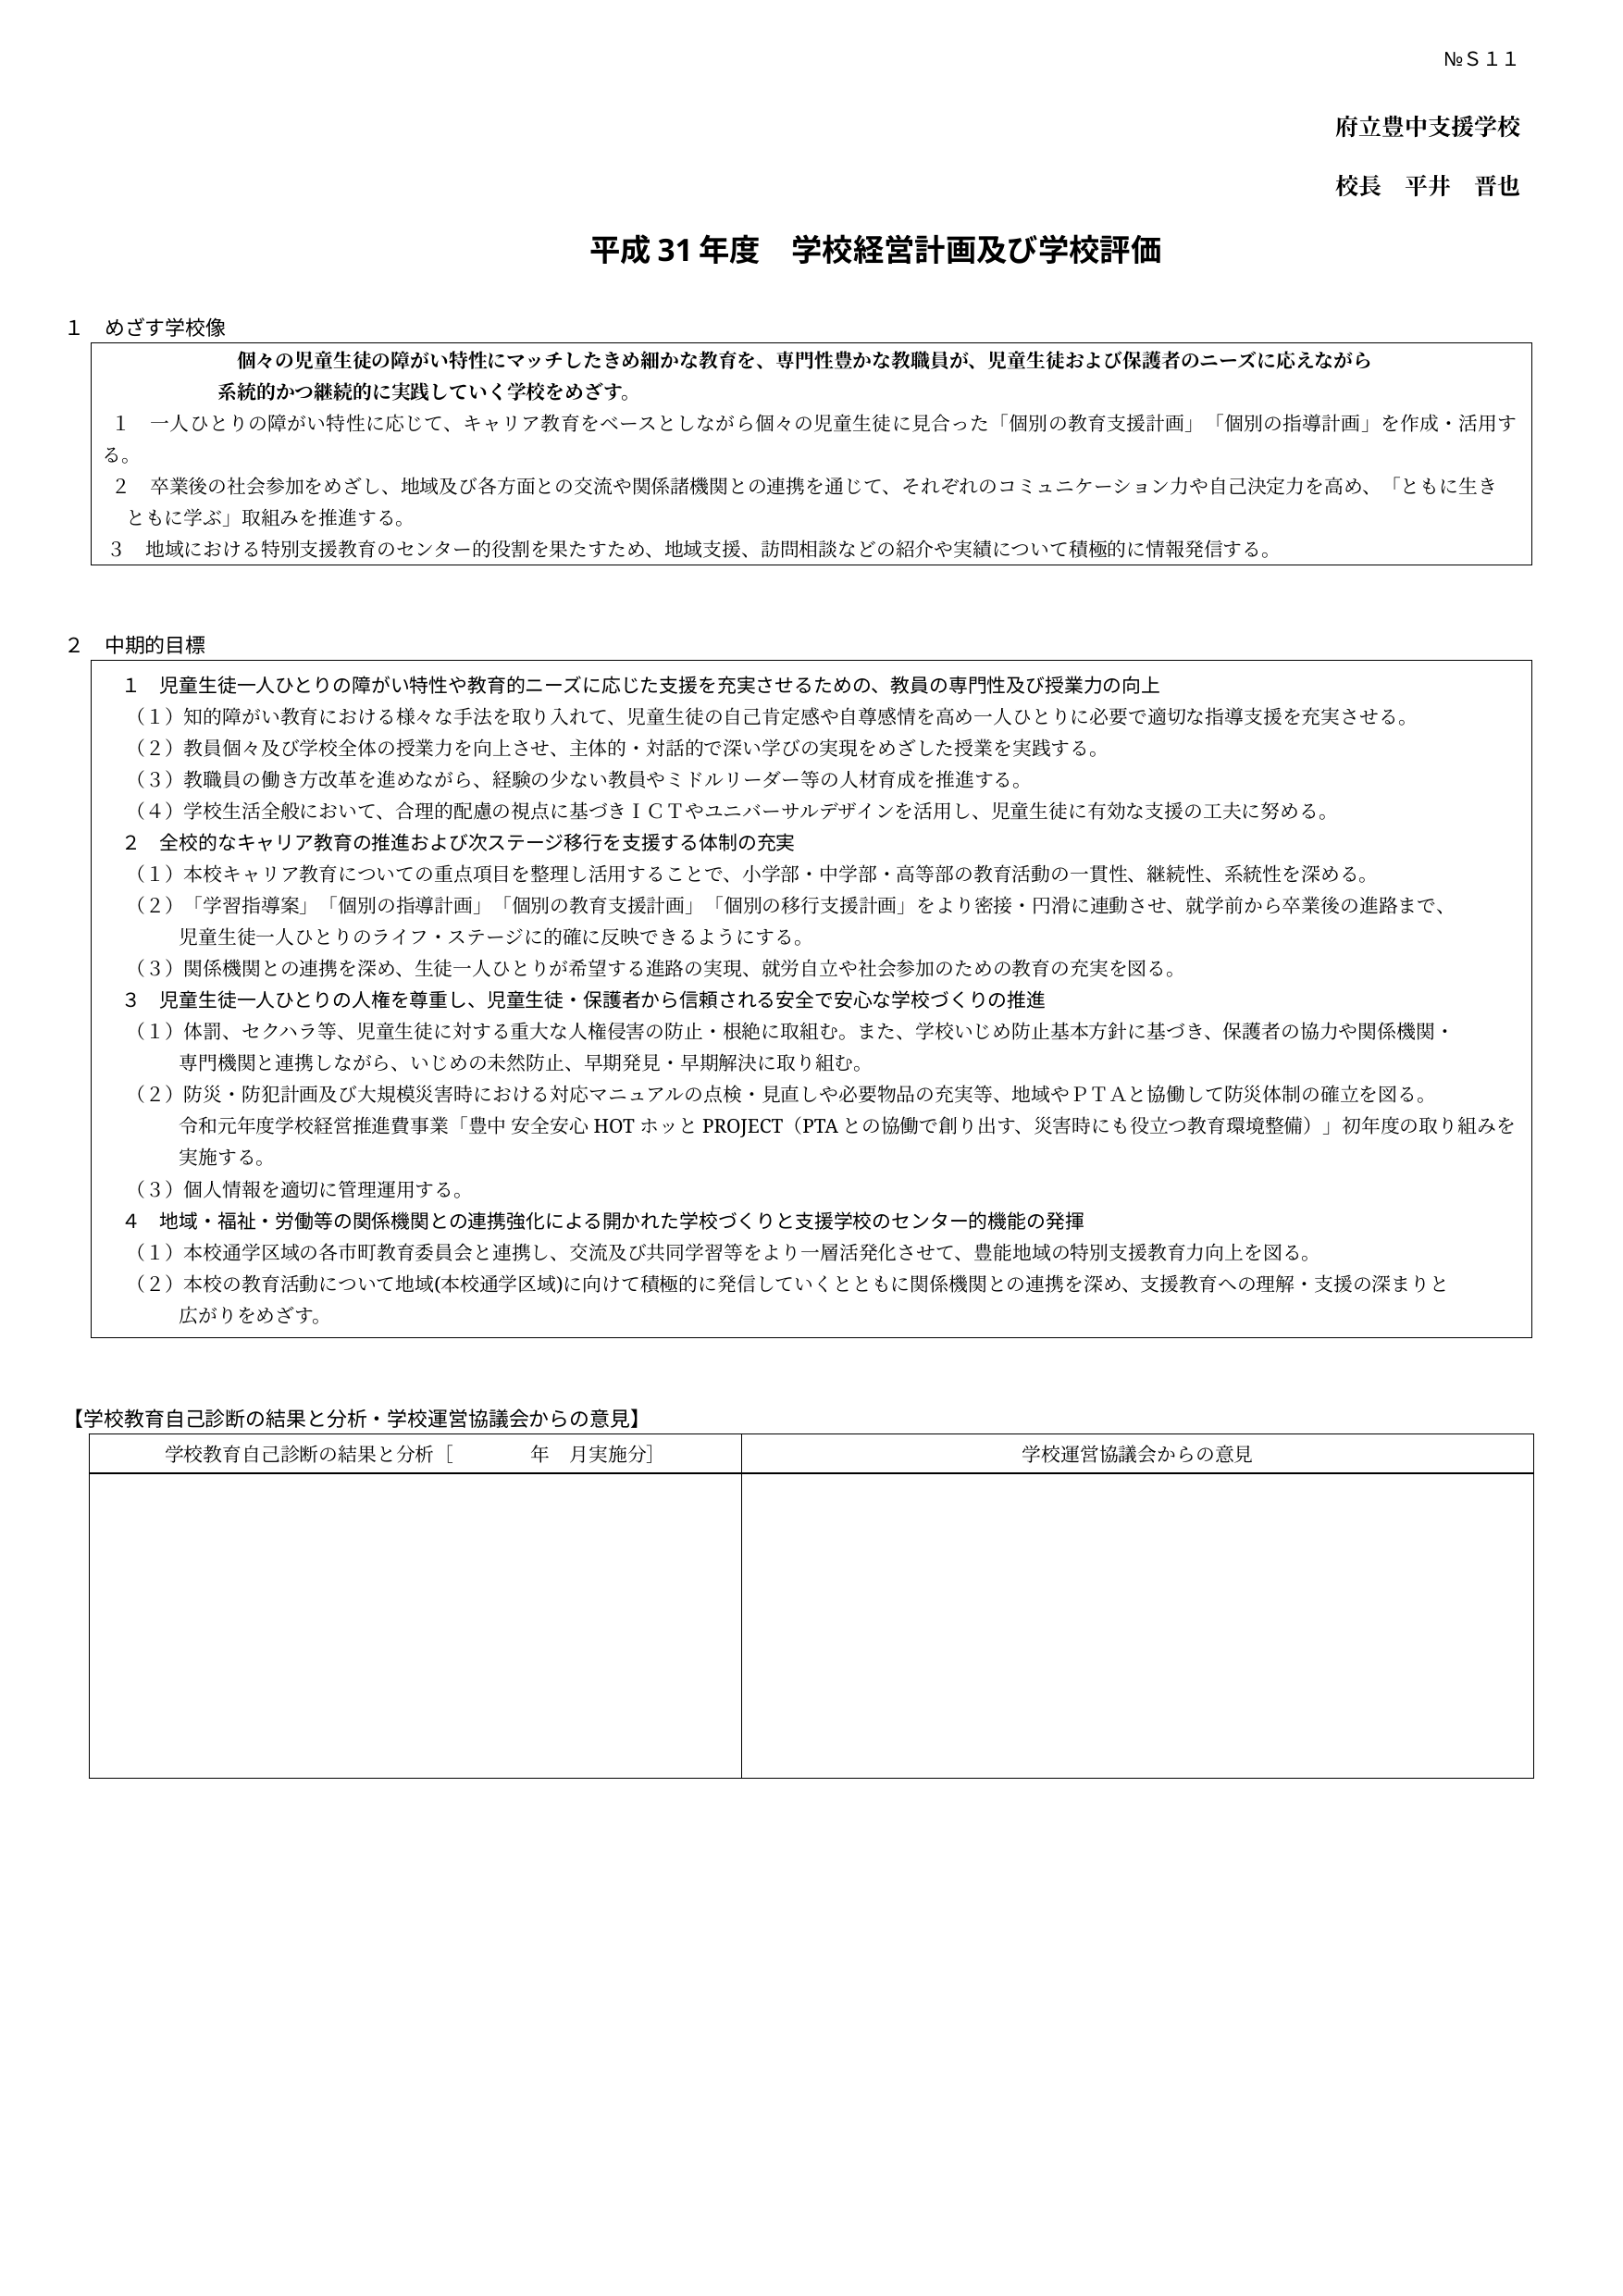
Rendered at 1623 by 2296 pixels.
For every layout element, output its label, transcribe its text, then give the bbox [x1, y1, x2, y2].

table_header 学校運営協議会からの意見 [742, 1434, 1533, 1472]
text 平成31年度 学校経営計画及び学校評価 [82, 217, 1607, 279]
text 校長 平井 晋也 [82, 154, 1520, 217]
table_header 学校教育自己診断の結果と分析［ 年 月実施分］ [90, 1434, 741, 1472]
text ２ 中期的目標 [64, 628, 1541, 660]
table_header 個々の児童生徒の障がい特性にマッチしたきめ細かな教育を、専門性豊かな教職員が、児童生徒および保護者のニーズに応えながら 系統的かつ継続的に実践していく学校をめざす。 １ 一人ひとりの障がい特性に応じて、キャリア教育をベースとしながら個々の児童生徒に見合った「個別の教育支援計画」「個別の指導計画」を作成・活用する。 ２ 卒業後の社会参加をめざし、地域及び各方面との交流や関係諸機関との連携を通じて、それぞれのコミュニケーション力や自己決定力を高め、「ともに生き ともに学ぶ」取組みを推進する。 ３ 地域における特別支援教育のセンター的役割を果たすため、地域支援、訪問相談などの紹介や実績について積極的に情報発信する。 [92, 343, 1531, 564]
table_header １ 児童生徒一人ひとりの障がい特性や教育的ニーズに応じた支援を充実させるための、教員の専門性及び授業力の向上 （１）知的障がい教育における様々な手法を取り入れて、児童生徒の自己肯定感や自尊感情を高め一人ひとりに必要で適切な指導支援を充実させる。 （２）教員個々及び学校全体の授業力を向上させ、主体的・対話的で深い学びの実現をめざした授業を実践する。 （３）教職員の働き方改革を進めながら、経験の少ない教員やミドルリーダー等の人材育成を推進する。 （４）学校生活全般において、合理的配慮の視点に基づきＩＣＴやユニバーサルデザインを活用し、児童生徒に有効な支援の工夫に努める。 ２ 全校的なキャリア教育の推進および次ステージ移行を支援する体制の充実 （１）本校キャリア教育についての重点項目を整理し活用することで、小学部・中学部・高等部の教育活動の一貫性、継続性、系統性を深める。 （２）「学習指導案」「個別の指導計画」「個別の教育支援計画」「個別の移行支援計画」をより密接・円滑に連動させ、就学前から卒業後の進路まで、 児童生徒一人ひとりのライフ・ステージに的確に反映できるようにする。 （３）関係機関との連携を深め、生徒一人ひとりが希望する進路の実現、就労自立や社会参加のための教育の充実を図る。 ３ 児童生徒一人ひとりの人権を尊重し、児童生徒・保護者から信頼される安全で安心な学校づくりの推進 （１）体罰、セクハラ等、児童生徒に対する重大な人権侵害の防止・根絶に取組む。また、学校いじめ防止基本方針に基づき、保護者の協力や関係機関・ 専門機関と連携しながら、いじめの未然防止、早期発見・早期解決に取り組む。 （２）防災・防犯計画及び大規模災害時における対応マニュアルの点検・見直しや必要物品の充実等、地域やＰＴＡと協働して防災体制の確立を図る。 令和元年度学校経営推進費事業「豊中 安全安心 HOT ホッと PROJECT（PTAとの協働で創り出す、災害時にも役立つ教育環境整備）」初年度の取り組みを 実施する。 （３）個人情報を適切に管理運用する。 ４ 地域・福祉・労働等の関係機関との連携強化による開かれた学校づくりと支援学校のセンター的機能の発揮 （１）本校通学区域の各市町教育委員会と連携し、交流及び共同学習等をより一層活発化させて、豊能地域の特別支援教育力向上を図る。 （２）本校の教育活動について地域(本校通学区域)に向けて積極的に発信していくとともに関係機関との連携を深め、支援教育への理解・支援の深まりと 広がりをめざす。 [92, 661, 1531, 1337]
table_cell [742, 1474, 1533, 1778]
table_cell [90, 1474, 741, 1778]
text 【学校教育自己診断の結果と分析・学校運営協議会からの意見】 [13, 1401, 1541, 1433]
text １ めざす学校像 [64, 311, 1541, 342]
